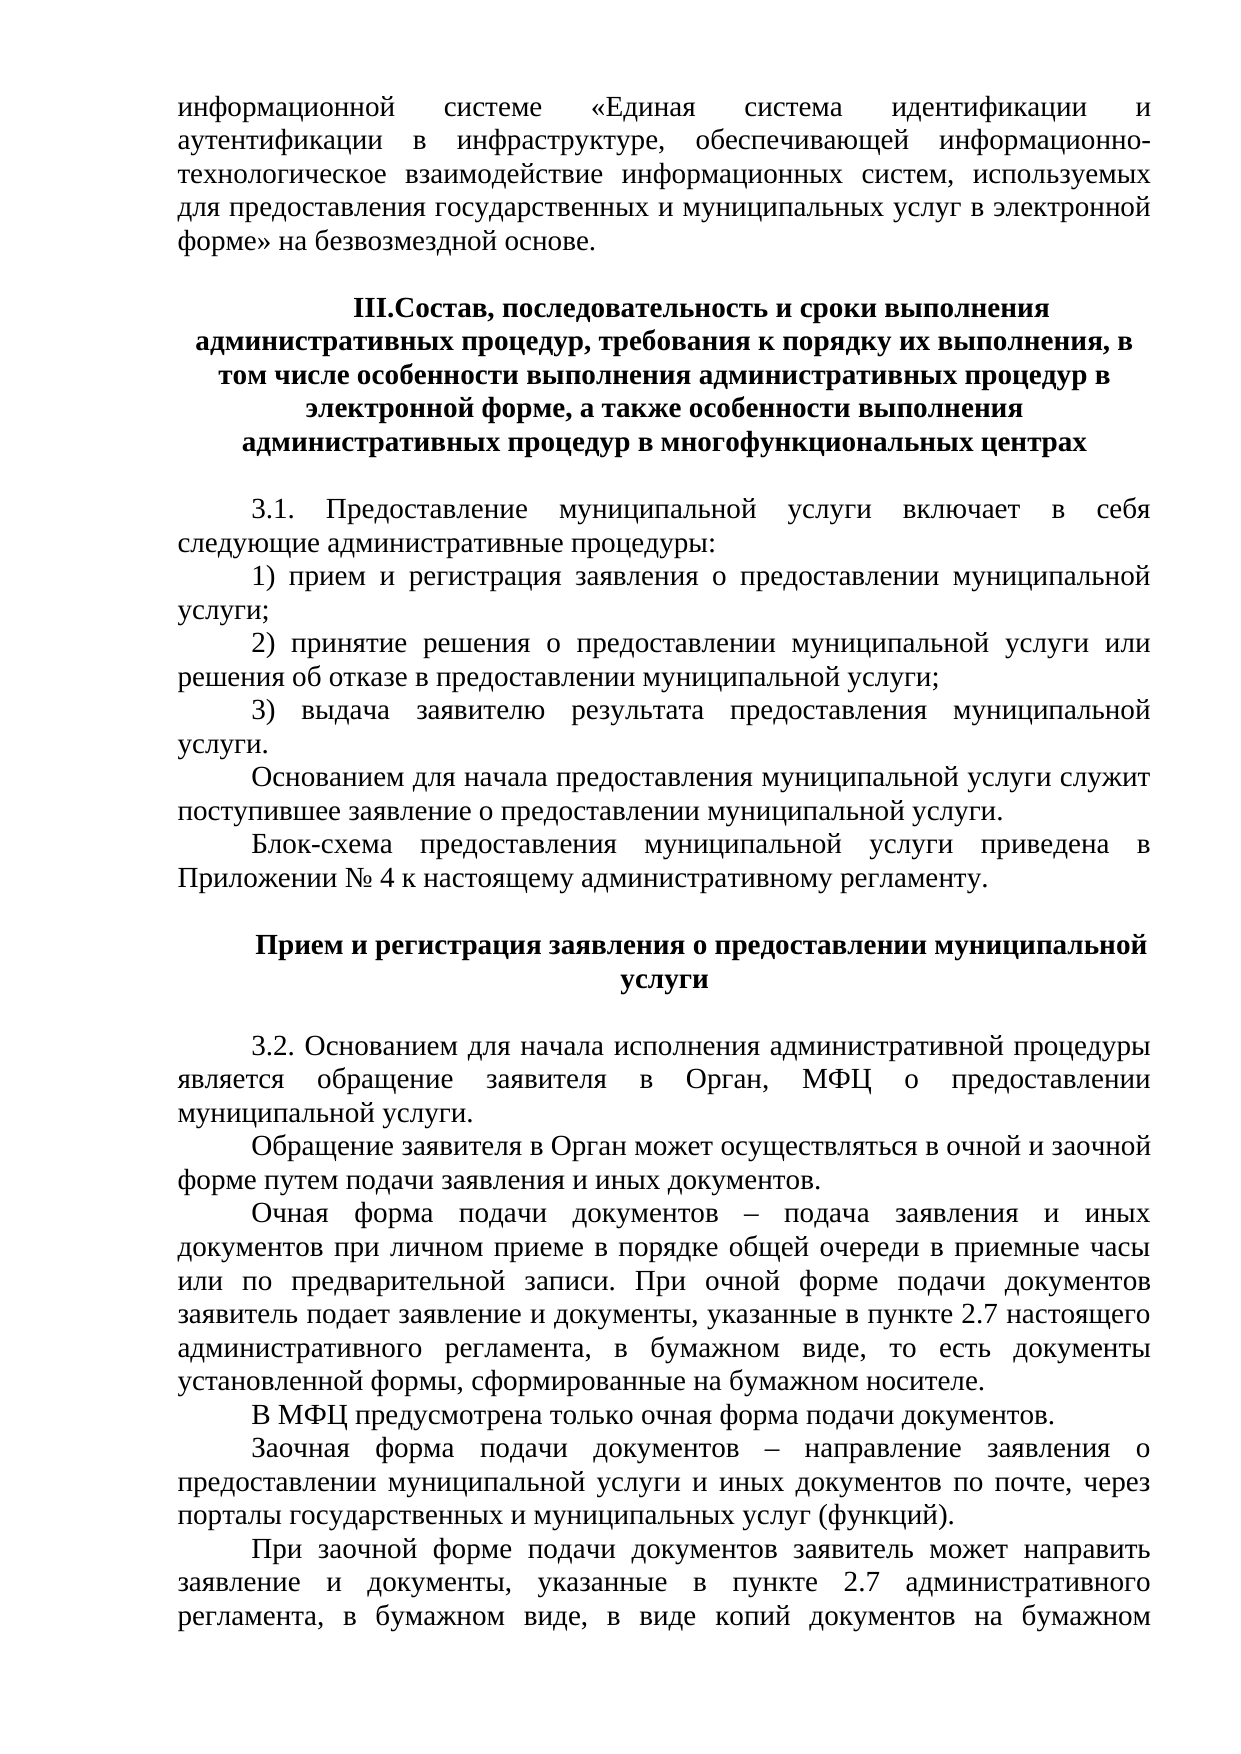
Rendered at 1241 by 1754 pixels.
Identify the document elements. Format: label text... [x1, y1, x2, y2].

text Основанием для начала предоставления муниципальной услуги служит поступившее заявление о предоставлении муниципальной услуги. [177, 759, 1152, 827]
text 3.2. Основанием для начала исполнения административной процедуры является обращение заявителя в Орган, МФЦ о предоставлении муниципальной услуги. [177, 1028, 1152, 1128]
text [177, 89, 1152, 256]
text 3.1. Предоставление муниципальной услуги включает в себя следующие административные процедуры: [177, 491, 1152, 558]
text Очная форма подачи документов – подача заявления и иных документов при личном приеме в порядке общей очереди в приемные часы или по предварительной записи. При очной форме подачи документов заявитель подает заявление и документы, указанные в пункте 2.7 настоящего административного регламента, в бумажном виде, то есть документы установленной формы, сформированные на бумажном носителе. [177, 1196, 1152, 1397]
text Прием и регистрация заявления о предоставлении муниципальной услуги [177, 927, 1152, 994]
text Заочная форма подачи документов – направление заявления о предоставлении муниципальной услуги и иных документов по почте, через порталы государственных и муниципальных услуг (функций). [177, 1430, 1152, 1531]
text Обращение заявителя в Орган может осуществляться в очной и заочной форме путем подачи заявления и иных документов. [177, 1128, 1152, 1196]
text 1) прием и регистрация заявления о предоставлении муниципальной услуги; [177, 558, 1152, 625]
text Блок-схема предоставления муниципальной услуги приведена в Приложении № 4 к настоящему административному регламенту. [177, 827, 1152, 894]
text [177, 1531, 1152, 1632]
text В МФЦ предусмотрена только очная форма подачи документов. [177, 1397, 1152, 1430]
text 2) принятие решения о предоставлении муниципальной услуги или решения об отказе в предоставлении муниципальной услуги; [177, 625, 1152, 692]
text III.Состав, последовательность и сроки выполнения административных процедур, требования к порядку их выполнения, в том числе особенности выполнения административных процедур в электронной форме, а также особенности выполнения административных процедур в многофункциональных центрах [177, 290, 1152, 458]
text 3) выдача заявителю результата предоставления муниципальной услуги. [177, 692, 1152, 759]
